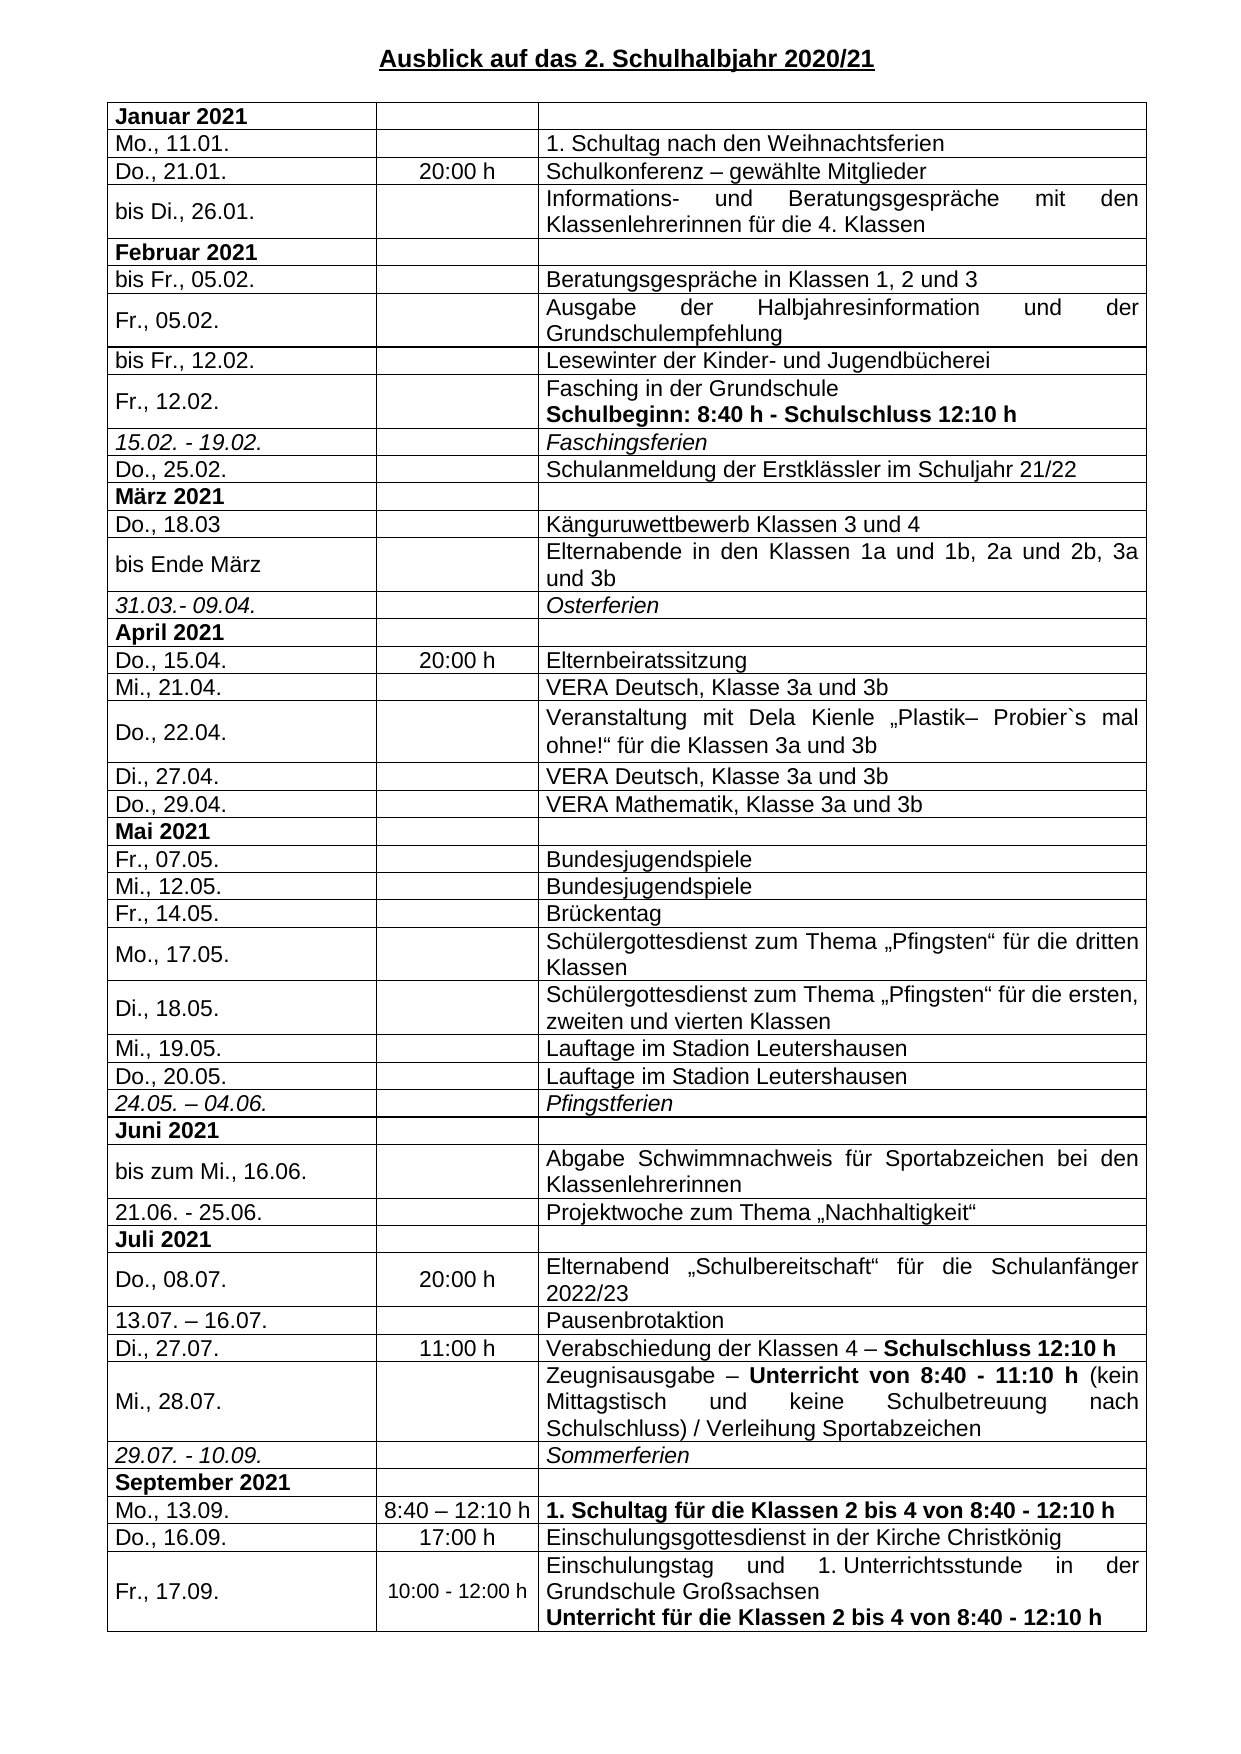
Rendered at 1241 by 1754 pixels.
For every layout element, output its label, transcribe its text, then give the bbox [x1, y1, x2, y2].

table_cell [377, 1362, 538, 1441]
table_cell Mo., 17.05. [108, 928, 376, 980]
table_cell bis Fr., 05.02. [108, 266, 376, 293]
table_cell [377, 1118, 538, 1144]
table_cell Elternabende in den Klassen 1a und 1b, 2a und 2b, 3a und 3b [539, 538, 1146, 591]
table_cell 20:00 h [377, 647, 538, 673]
table_cell Fr., 05.02. [108, 294, 376, 346]
table_cell [377, 1226, 538, 1252]
table_cell Februar 2021 [108, 239, 376, 265]
table_cell Projektwoche zum Thema „Nachhaltigkeit“ [539, 1199, 1146, 1225]
table_cell VERA Mathematik, Klasse 3a und 3b [539, 791, 1146, 817]
table_cell [377, 619, 538, 646]
table_cell [377, 900, 538, 927]
table_cell [377, 511, 538, 537]
table_cell Elternbeiratssitzung [539, 647, 1146, 673]
table_cell Verabschiedung der Klassen 4 – Schulschluss 12:10 h [539, 1335, 1146, 1361]
table_cell 11:00 h [377, 1335, 538, 1361]
table_cell Fr., 12.02. [108, 375, 376, 427]
table_cell [377, 185, 538, 238]
table_cell Mai 2021 [108, 818, 376, 844]
table_cell [539, 239, 1146, 265]
table_cell Sommerferien [539, 1442, 1146, 1468]
table_cell [377, 483, 538, 510]
table_cell [377, 674, 538, 700]
table_header [539, 103, 1146, 129]
table_cell [377, 763, 538, 790]
table_cell [377, 1145, 538, 1197]
table_cell Mi., 21.04. [108, 674, 376, 700]
table_cell Di., 18.05. [108, 981, 376, 1034]
table_header [377, 103, 538, 129]
table_cell 13.07. – 16.07. [108, 1307, 376, 1333]
table_cell Do., 22.04. [108, 701, 376, 762]
table_cell 24.05. – 04.06. [108, 1090, 376, 1116]
table_cell Lauftage im Stadion Leutershausen [539, 1035, 1146, 1062]
table_cell Juli 2021 [108, 1226, 376, 1252]
table_cell [377, 456, 538, 482]
table_cell [377, 701, 538, 762]
table_cell September 2021 [108, 1469, 376, 1496]
table_cell [539, 1118, 1146, 1144]
table_cell Brückentag [539, 900, 1146, 927]
table_cell Känguruwettbewerb Klassen 3 und 4 [539, 511, 1146, 537]
table_cell 20:00 h [377, 158, 538, 184]
table_cell Informations- und Beratungsgespräche mit den Klassenlehrerinnen für die 4. Klassen [539, 185, 1146, 238]
table_cell Pfingstferien [539, 1090, 1146, 1116]
table_cell März 2021 [108, 483, 376, 510]
table_cell Di., 27.07. [108, 1335, 376, 1361]
table_header Januar 2021 [108, 103, 376, 129]
table_cell Mo., 13.09. [108, 1497, 376, 1523]
table_cell [377, 1063, 538, 1089]
table_cell Schülergottesdienst zum Thema „Pfingsten“ für die ersten, zweiten und vierten Klassen [539, 981, 1146, 1034]
table_cell Do., 29.04. [108, 791, 376, 817]
table_cell Mo., 11.01. [108, 130, 376, 157]
table_cell bis Fr., 12.02. [108, 348, 376, 374]
table_cell 20:00 h [377, 1253, 538, 1306]
table_cell [377, 538, 538, 591]
table_cell bis Ende März [108, 538, 376, 591]
table_cell Do., 20.05. [108, 1063, 376, 1089]
table_cell [377, 1442, 538, 1468]
table_cell Faschingsferien [539, 429, 1146, 455]
table_cell Di., 27.04. [108, 763, 376, 790]
table_cell [377, 375, 538, 427]
table_cell [377, 1090, 538, 1116]
table_cell [377, 348, 538, 374]
table_cell Do., 18.03 [108, 511, 376, 537]
table_cell [377, 818, 538, 844]
table_cell 17:00 h [377, 1524, 538, 1551]
table_cell Fr., 17.09. [108, 1552, 376, 1631]
table_cell Abgabe Schwimmnachweis für Sportabzeichen bei den Klassenlehrerinnen [539, 1145, 1146, 1197]
table_cell Fr., 07.05. [108, 846, 376, 872]
table_cell [377, 130, 538, 157]
table_cell Osterferien [539, 592, 1146, 618]
table_cell Mi., 28.07. [108, 1362, 376, 1441]
table_cell [377, 791, 538, 817]
table_cell Do., 21.01. [108, 158, 376, 184]
table_cell [377, 981, 538, 1034]
table_cell Veranstaltung mit Dela Kienle „Plastik– Probier`s mal ohne!“ für die Klassen 3a und 3b [539, 701, 1146, 762]
table_cell [377, 1469, 538, 1496]
table_cell Mi., 12.05. [108, 873, 376, 899]
table_cell Do., 16.09. [108, 1524, 376, 1551]
table_cell [377, 873, 538, 899]
table_cell 8:40 – 12:10 h [377, 1497, 538, 1523]
table_cell Do., 08.07. [108, 1253, 376, 1306]
table_cell [377, 266, 538, 293]
table_cell bis zum Mi., 16.06. [108, 1145, 376, 1197]
table_cell Zeugnisausgabe – Unterricht von 8:40 - 11:10 h (kein Mittagstisch und keine Schulbetreuung nach Schulschluss) / Verleihung Sportabzeichen [539, 1362, 1146, 1441]
table_cell April 2021 [108, 619, 376, 646]
text Ausblick auf das 2. Schulhalbjahr 2020/21 [89, 44, 1165, 73]
table_cell Do., 25.02. [108, 456, 376, 482]
table_cell 29.07. - 10.09. [108, 1442, 376, 1468]
table_cell Do., 15.04. [108, 647, 376, 673]
table_cell Einschulungstag und 1. Unterrichtsstunde in der Grundschule Großsachsen Unterricht für die Klassen 2 bis 4 von 8:40 - 12:10 h [539, 1552, 1146, 1631]
table_cell [539, 1469, 1146, 1496]
table_cell Elternabend „Schulbereitschaft“ für die Schulanfänger 2022/23 [539, 1253, 1146, 1306]
table_cell VERA Deutsch, Klasse 3a und 3b [539, 763, 1146, 790]
table_cell Fasching in der Grundschule Schulbeginn: 8:40 h - Schulschluss 12:10 h [539, 375, 1146, 427]
table_cell 31.03.- 09.04. [108, 592, 376, 618]
table_cell [539, 619, 1146, 646]
table_cell 10:00 - 12:00 h [377, 1552, 538, 1631]
table_cell 1. Schultag nach den Weihnachtsferien [539, 130, 1146, 157]
table_cell [377, 1035, 538, 1062]
table_cell [377, 429, 538, 455]
table_cell Einschulungsgottesdienst in der Kirche Christkönig [539, 1524, 1146, 1551]
table_cell [377, 1199, 538, 1225]
table_cell Beratungsgespräche in Klassen 1, 2 und 3 [539, 266, 1146, 293]
table_cell [539, 483, 1146, 510]
table_cell Schulkonferenz – gewählte Mitglieder [539, 158, 1146, 184]
table_cell [377, 294, 538, 346]
table_cell Bundesjugendspiele [539, 846, 1146, 872]
table_cell Pausenbrotaktion [539, 1307, 1146, 1333]
table_cell Lauftage im Stadion Leutershausen [539, 1063, 1146, 1089]
table_cell [377, 592, 538, 618]
table_cell 15.02. - 19.02. [108, 429, 376, 455]
table_cell Bundesjugendspiele [539, 873, 1146, 899]
table_cell Juni 2021 [108, 1118, 376, 1144]
table_cell [377, 239, 538, 265]
table_cell VERA Deutsch, Klasse 3a und 3b [539, 674, 1146, 700]
table_cell 1. Schultag für die Klassen 2 bis 4 von 8:40 - 12:10 h [539, 1497, 1146, 1523]
table_cell Schülergottesdienst zum Thema „Pfingsten“ für die dritten Klassen [539, 928, 1146, 980]
table_cell Lesewinter der Kinder- und Jugendbücherei [539, 348, 1146, 374]
table_cell Mi., 19.05. [108, 1035, 376, 1062]
table_cell 21.06. - 25.06. [108, 1199, 376, 1225]
table_cell Fr., 14.05. [108, 900, 376, 927]
table_cell Schulanmeldung der Erstklässler im Schuljahr 21/22 [539, 456, 1146, 482]
table_cell [377, 1307, 538, 1333]
table_cell [539, 818, 1146, 844]
table_cell [377, 846, 538, 872]
table_cell [539, 1226, 1146, 1252]
table_cell [377, 928, 538, 980]
table_cell bis Di., 26.01. [108, 185, 376, 238]
table_cell Ausgabe der Halbjahresinformation und der Grundschulempfehlung [539, 294, 1146, 346]
